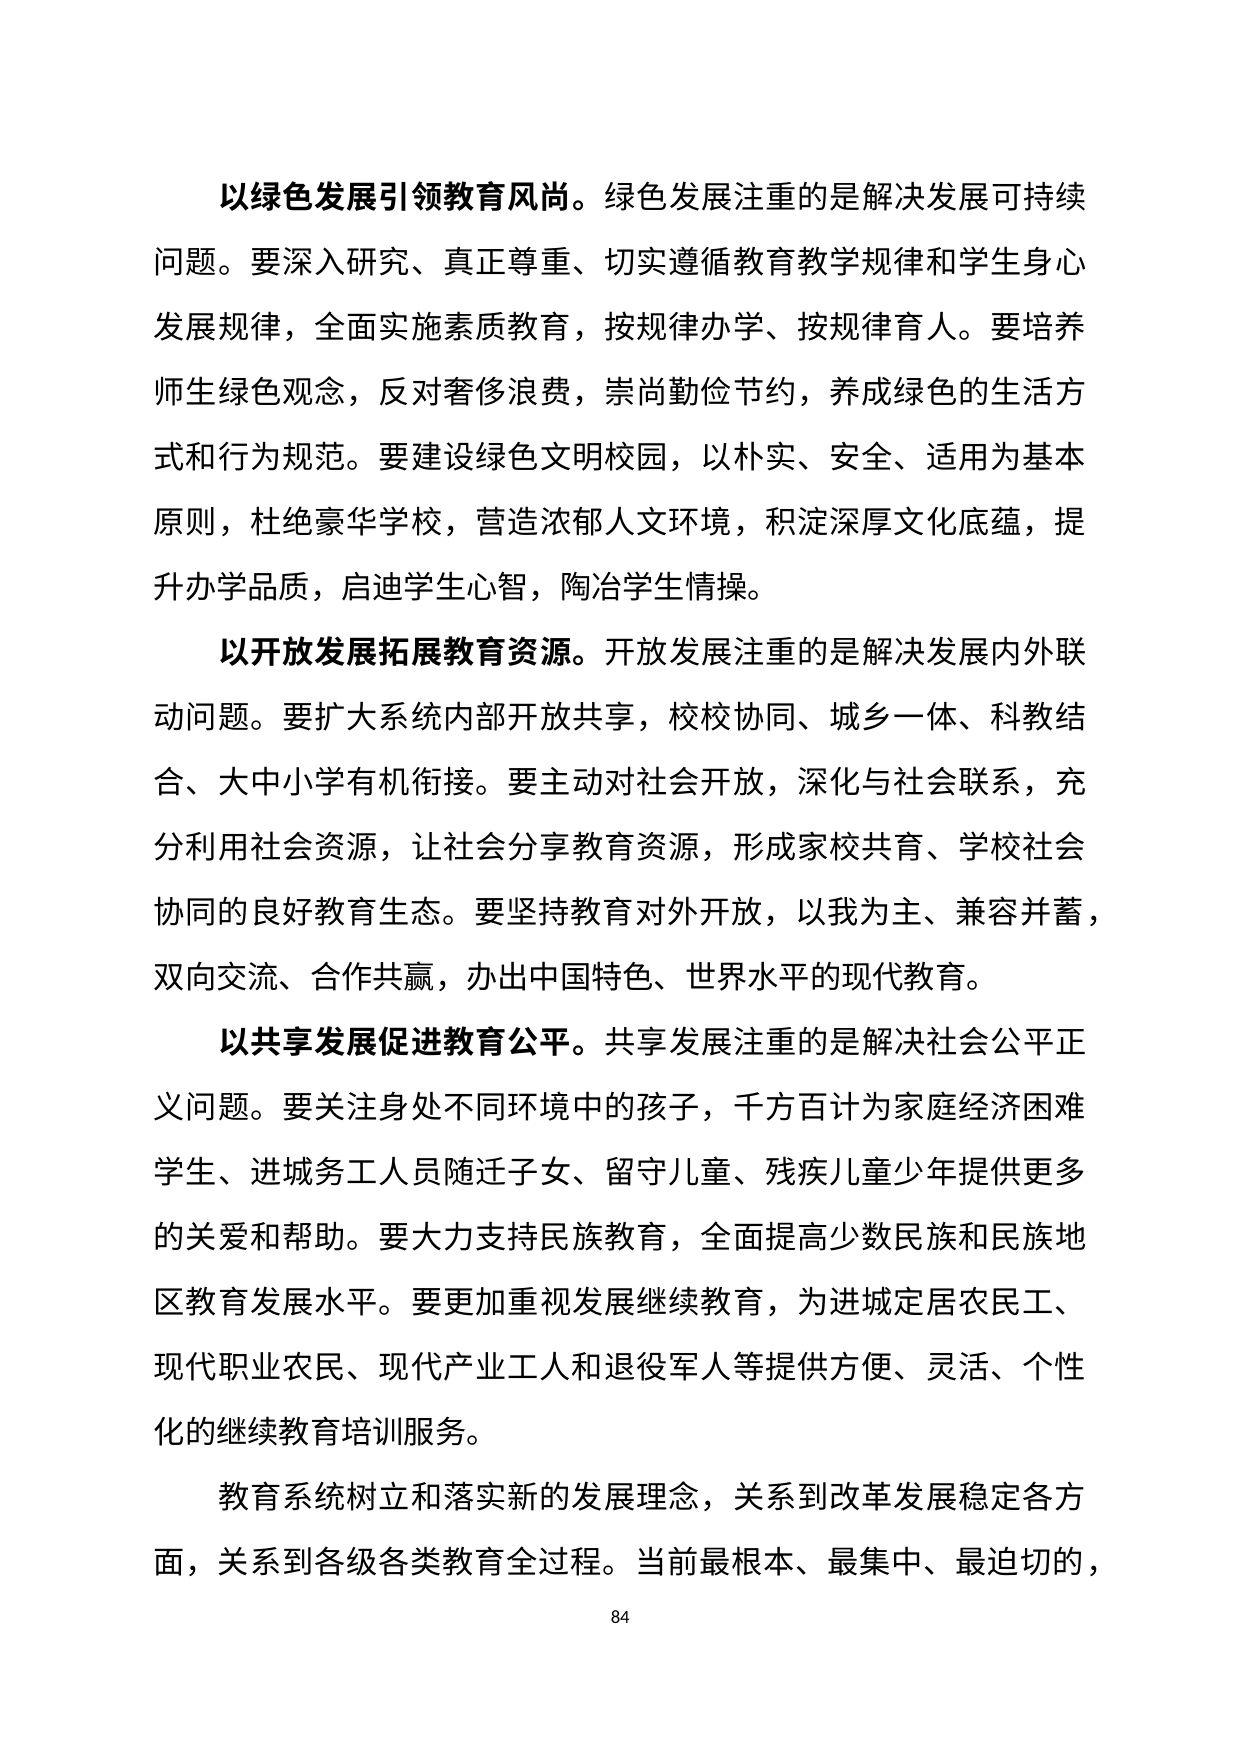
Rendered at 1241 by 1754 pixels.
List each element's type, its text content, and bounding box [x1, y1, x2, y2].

text 以开放发展拓展教育资源。开放发展注重的是解决发展内外联动问题。要扩大系统内部开放共享，校校协同、城乡一体、科教结合、大中小学有机衔接。要主动对社会开放，深化与社会联系，充分利用社会资源，让社会分享教育资源，形成家校共育、学校社会协同的良好教育生态。要坚持教育对外开放，以我为主、兼容并蓄，双向交流、合作共赢，办出中国特色、世界水平的现代教育。 [153, 617, 1087, 1007]
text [153, 1462, 1087, 1592]
text 以绿色发展引领教育风尚。绿色发展注重的是解决发展可持续问题。要深入研究、真正尊重、切实遵循教育教学规律和学生身心发展规律，全面实施素质教育，按规律办学、按规律育人。要培养师生绿色观念，反对奢侈浪费，崇尚勤俭节约，养成绿色的生活方式和行为规范。要建设绿色文明校园，以朴实、安全、适用为基本原则，杜绝豪华学校，营造浓郁人文环境，积淀深厚文化底蕴，提升办学品质，启迪学生心智，陶冶学生情操。 [153, 162, 1087, 617]
text 以共享发展促进教育公平。共享发展注重的是解决社会公平正义问题。要关注身处不同环境中的孩子，千方百计为家庭经济困难学生、进城务工人员随迁子女、留守儿童、残疾儿童少年提供更多的关爱和帮助。要大力支持民族教育，全面提高少数民族和民族地区教育发展水平。要更加重视发展继续教育，为进城定居农民工、现代职业农民、现代产业工人和退役军人等提供方便、灵活、个性化的继续教育培训服务。 [153, 1007, 1087, 1462]
